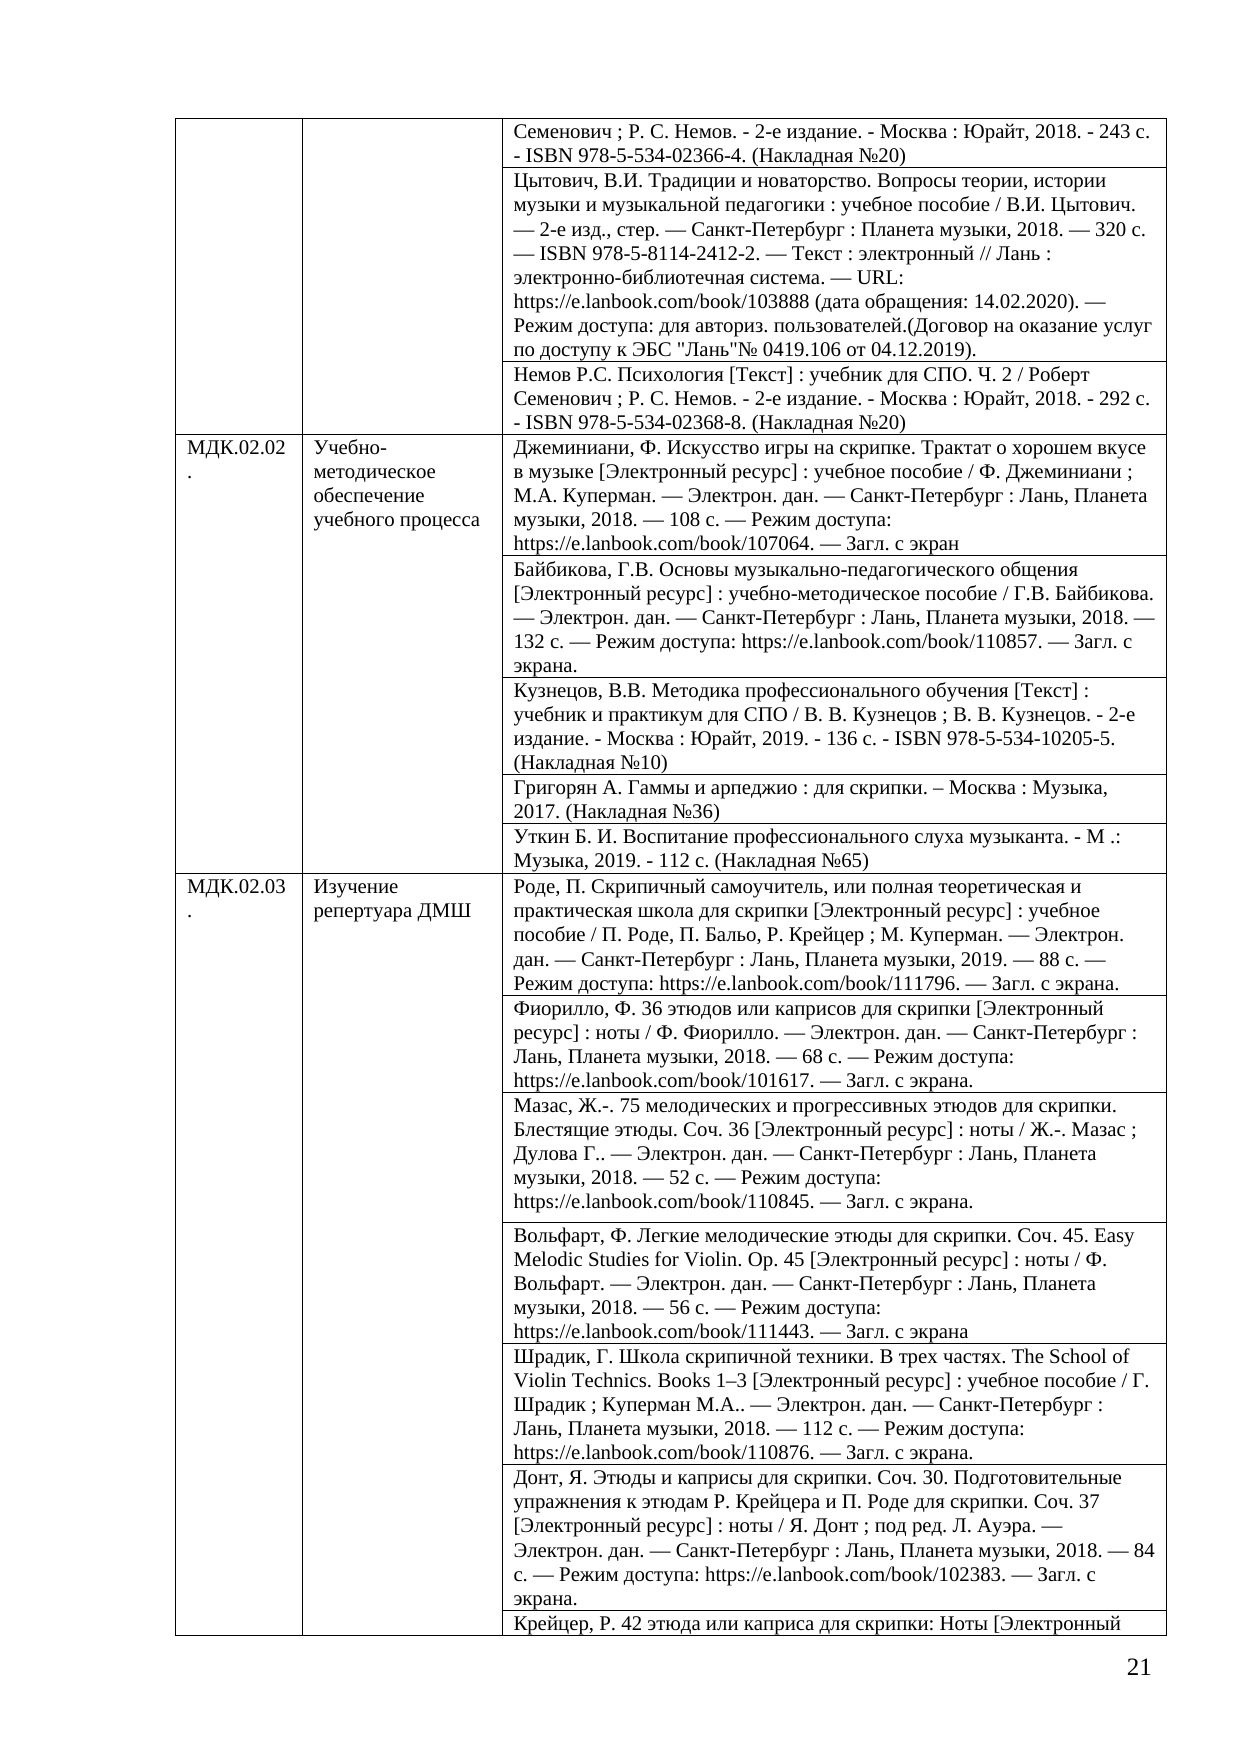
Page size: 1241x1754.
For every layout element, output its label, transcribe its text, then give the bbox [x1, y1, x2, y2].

table_cell Роде, П. Скрипичный самоучитель, или полная теоретическая и практическая школа для скрипки [Электронный ресурс] : учебное пособие / П. Роде, П. Бальо, Р. Крейцер ; М. Куперман. — Электрон. дан. — Санкт-Петербург : Лань, Планета музыки, 2019. — 88 с. — Режим доступа: https://e.lanbook.com/book/111796. — Загл. с экрана. [503, 874, 1166, 994]
table_cell Вольфарт, Ф. Легкие мелодические этюды для скрипки. Соч. 45. Easy Melodic Studies for Violin. Op. 45 [Электронный ресурс] : ноты / Ф. Вольфарт. — Электрон. дан. — Санкт-Петербург : Лань, Планета музыки, 2018. — 56 с. — Режим доступа: https://e.lanbook.com/book/111443. — Загл. с экрана [503, 1223, 1166, 1343]
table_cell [503, 119, 1166, 167]
table_cell Григорян А. Гаммы и арпеджио : для скрипки. – Москва : Музыка, 2017. (Накладная №36) [503, 775, 1166, 823]
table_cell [503, 1611, 1166, 1635]
table_cell Кузнецов, В.В. Методика профессионального обучения [Текст] : учебник и практикум для СПО / В. В. Кузнецов ; В. В. Кузнецов. - 2-е издание. - Москва : Юрайт, 2019. - 136 с. - ISBN 978-5-534-10205-5. (Накладная №10) [503, 678, 1166, 774]
table_cell Уткин Б. И. Воспитание профессионального слуха музыканта. - М .: Музыка, 2019. - 112 c. (Накладная №65) [503, 824, 1166, 873]
table_cell Фиорилло, Ф. 36 этюдов или каприсов для скрипки [Электронный ресурс] : ноты / Ф. Фиорилло. — Электрон. дан. — Санкт-Петербург : Лань, Планета музыки, 2018. — 68 с. — Режим доступа: https://e.lanbook.com/book/101617. — Загл. с экрана. [503, 996, 1166, 1092]
table_cell Учебно-методическое обеспечение учебного процесса [303, 435, 502, 873]
table_cell Немов Р.С. Психология [Текст] : учебник для СПО. Ч. 2 / Роберт Семенович ; Р. С. Немов. - 2-е издание. - Москва : Юрайт, 2018. - 292 с. - ISBN 978-5-534-02368-8. (Накладная №20) [503, 362, 1166, 434]
table_cell Байбикова, Г.В. Основы музыкально-педагогического общения [Электронный ресурс] : учебно-методическое пособие / Г.В. Байбикова. — Электрон. дан. — Санкт-Петербург : Лань, Планета музыки, 2018. — 132 с. — Режим доступа: https://e.lanbook.com/book/110857. — Загл. с экрана. [503, 556, 1166, 677]
table_cell Джеминиани, Ф. Искусство игры на скрипке. Трактат о хорошем вкусе в музыке [Электронный ресурс] : учебное пособие / Ф. Джеминиани ; М.А. Куперман. — Электрон. дан. — Санкт-Петербург : Лань, Планета музыки, 2018. — 108 с. — Режим доступа: https://e.lanbook.com/book/107064. — Загл. с экран [503, 435, 1166, 555]
table_cell Шрадик, Г. Школа скрипичной техники. В трех частях. The School of Violin Technics. Books 1–3 [Электронный ресурс] : учебное пособие / Г. Шрадик ; Куперман М.А.. — Электрон. дан. — Санкт-Петербург : Лань, Планета музыки, 2018. — 112 с. — Режим доступа: https://e.lanbook.com/book/110876. — Загл. с экрана. [503, 1344, 1166, 1464]
table_cell Донт, Я. Этюды и каприсы для скрипки. Соч. 30. Подготовительные упражнения к этюдам Р. Крейцера и П. Роде для скрипки. Соч. 37 [Электронный ресурс] : ноты / Я. Донт ; под ред. Л. Ауэра. — Электрон. дан. — Санкт-Петербург : Лань, Планета музыки, 2018. — 84 с. — Режим доступа: https://e.lanbook.com/book/102383. — Загл. с экрана. [503, 1465, 1166, 1610]
table_cell Изучение репертуара ДМШ [303, 874, 502, 1635]
table_cell МДК.02.02. [176, 435, 302, 873]
table_cell МДК.02.03. [176, 874, 302, 1635]
table_cell Цытович, В.И. Традиции и новаторство. Вопросы теории, истории музыки и музыкальной педагогики : учебное пособие / В.И. Цытович. — 2-е изд., стер. — Санкт-Петербург : Планета музыки, 2018. — 320 с. — ISBN 978-5-8114-2412-2. — Текст : электронный // Лань : электронно-библиотечная система. — URL: https://e.lanbook.com/book/103888 (дата обращения: 14.02.2020). — Режим доступа: для авториз. пользователей.(Договор на оказание услуг по доступу к ЭБС "Лань"№ 0419.106 от 04.12.2019). [503, 168, 1166, 361]
table_cell Мазас, Ж.-. 75 мелодических и прогрессивных этюдов для скрипки. Блестящие этюды. Соч. 36 [Электронный ресурс] : ноты / Ж.-. Мазас ; Дулова Г.. — Электрон. дан. — Санкт-Петербург : Лань, Планета музыки, 2018. — 52 с. — Режим доступа: https://e.lanbook.com/book/110845. — Загл. с экрана. [503, 1093, 1166, 1222]
